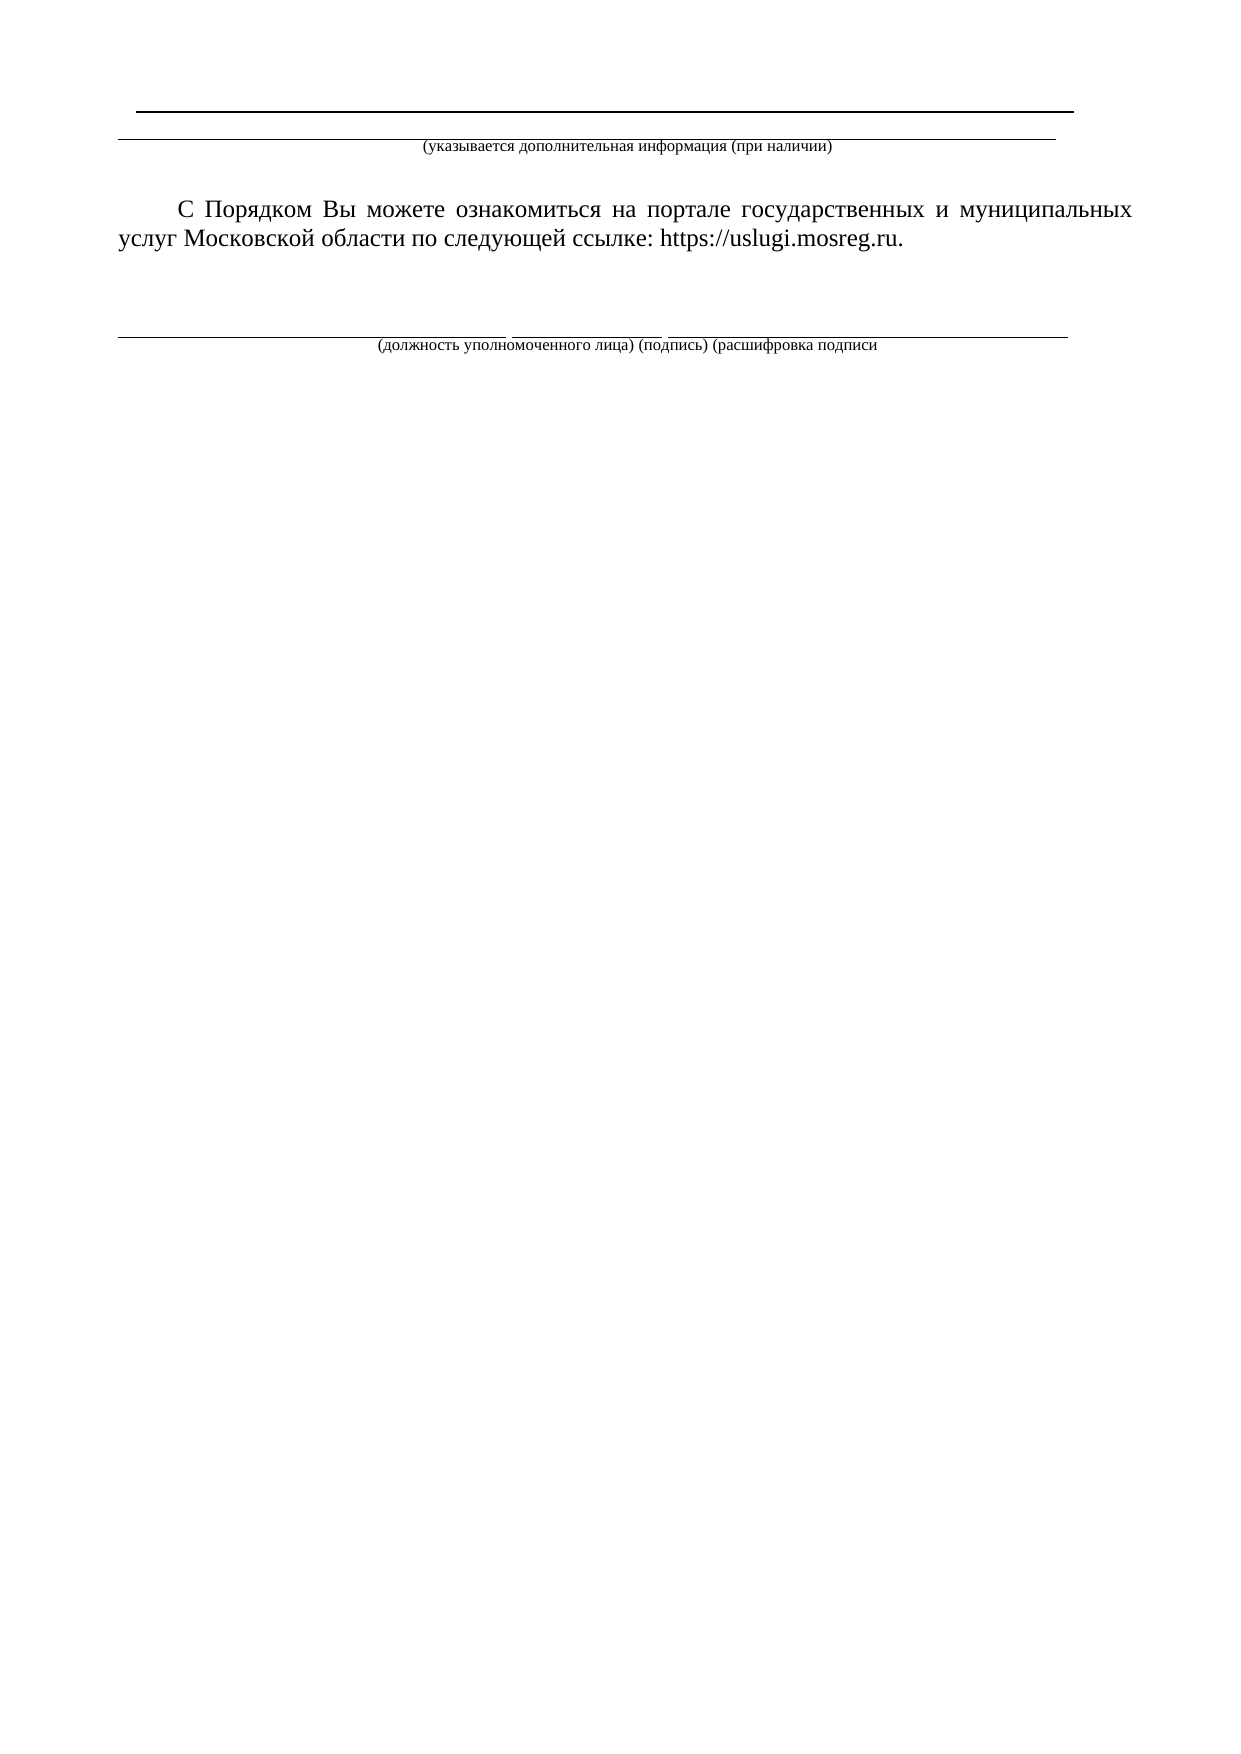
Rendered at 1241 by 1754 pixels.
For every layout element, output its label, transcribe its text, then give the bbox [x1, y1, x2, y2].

text (должность уполномоченного лица) (подпись) (расшифровка подписи [378, 333, 1157, 353]
text (указывается дополнительная информация (при наличии) [423, 135, 1157, 154]
text С Порядком Вы можете ознакомиться на портале государственных и муниципальных услуг Московской области по следующей ссылке: https://uslugi.mosreg.ru. [118, 194, 1157, 252]
